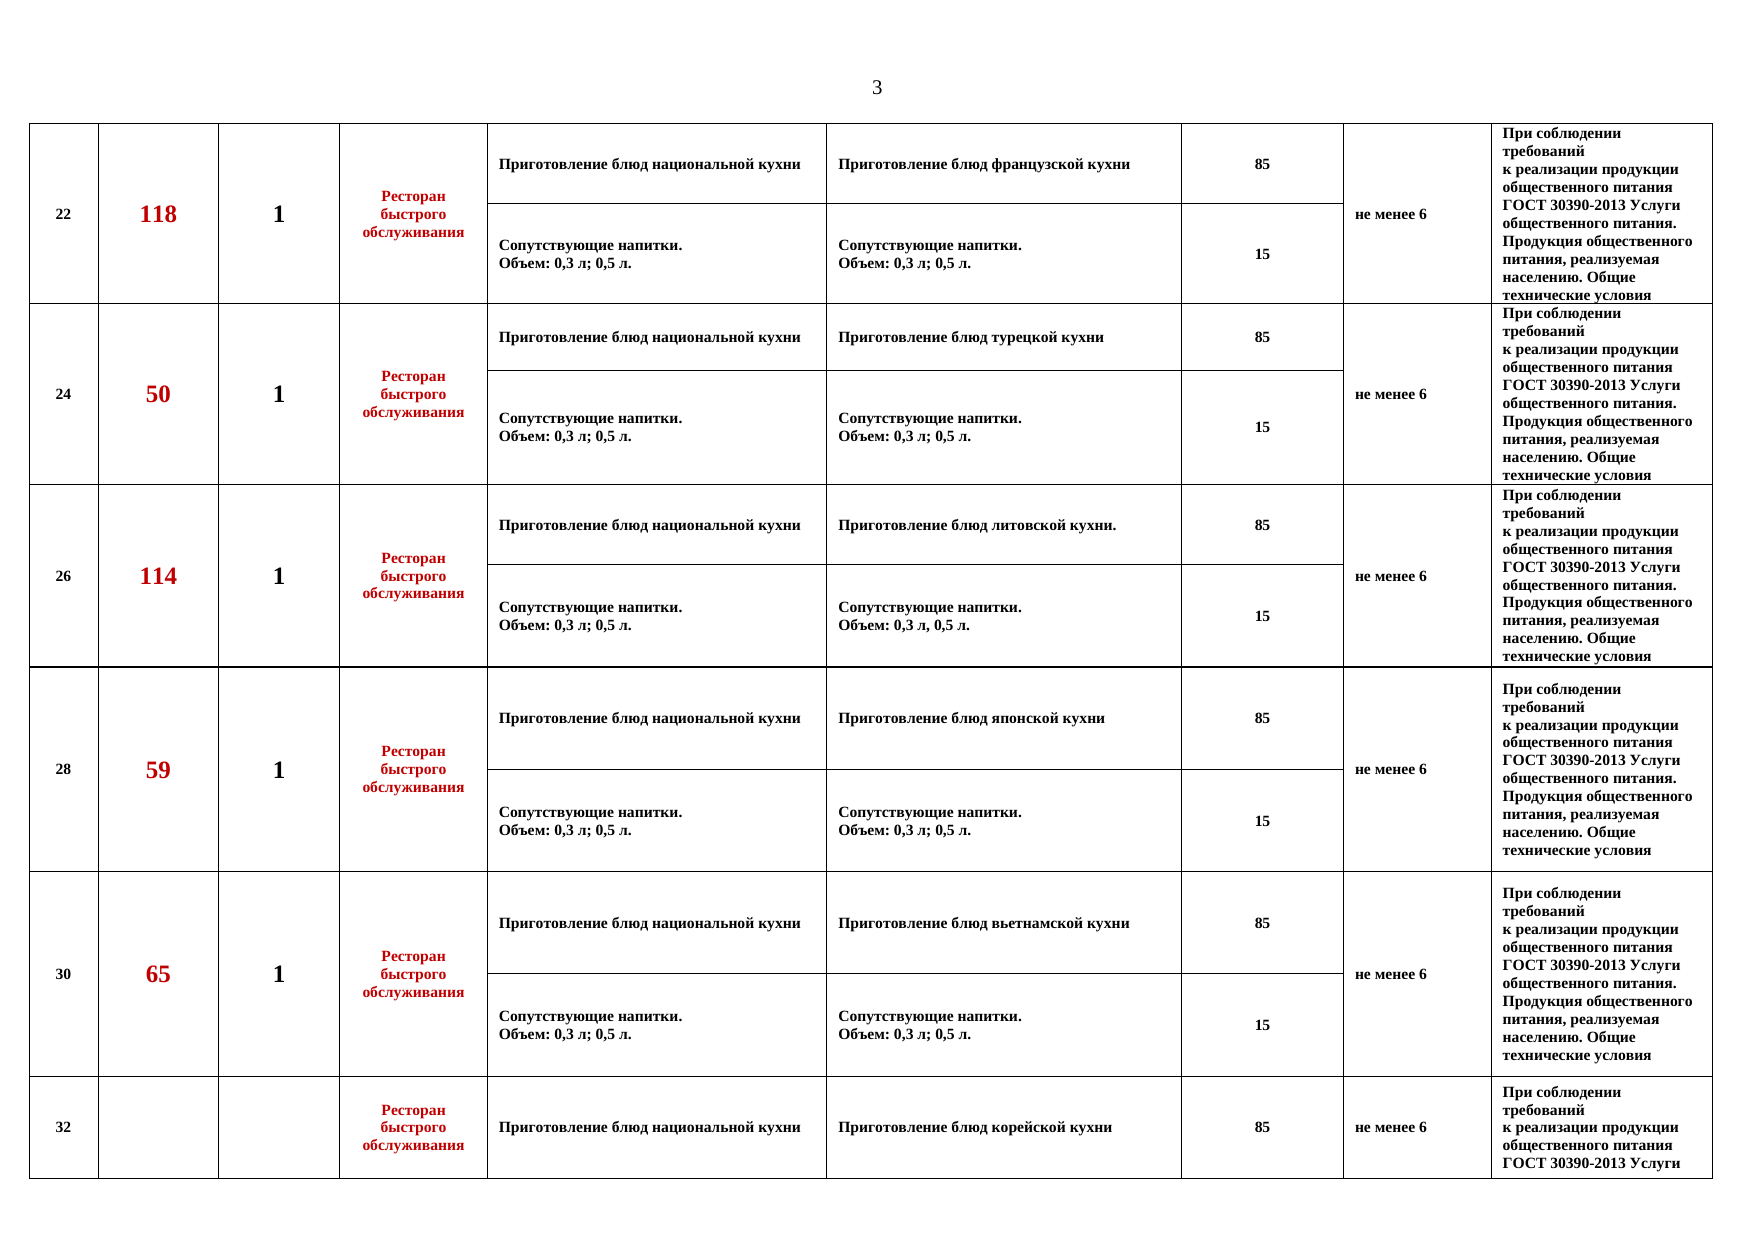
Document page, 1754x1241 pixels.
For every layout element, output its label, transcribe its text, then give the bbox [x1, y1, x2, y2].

table_cell Сопутствующие напитки. Объем: 0,3 л; 0,5 л. [488, 565, 826, 666]
table_cell 114 [99, 485, 218, 666]
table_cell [340, 1077, 487, 1178]
table_cell 65 [99, 872, 218, 1076]
table_cell 1 [219, 124, 339, 303]
table_cell Приготовление блюд турецкой кухни [827, 304, 1181, 369]
table_cell Сопутствующие напитки. Объем: 0,3 л; 0,5 л. [827, 974, 1181, 1076]
table_cell [30, 1077, 98, 1178]
table_cell Сопутствующие напитки. Объем: 0,3 л; 0,5 л. [488, 974, 826, 1076]
table_cell 15 [1182, 565, 1343, 666]
table_cell Приготовление блюд национальной кухни [488, 124, 826, 203]
table_cell не менее 6 [1344, 485, 1491, 666]
table_cell Сопутствующие напитки. Объем: 0,3 л; 0,5 л. [827, 770, 1181, 871]
table_cell Сопутствующие напитки. Объем: 0,3 л; 0,5 л. [488, 371, 826, 483]
table_cell [30, 872, 98, 1076]
table_cell Ресторан быстрого обслуживания [340, 304, 487, 483]
table_cell не менее 6 [1344, 1077, 1491, 1178]
table_cell Приготовление блюд национальной кухни [488, 1077, 826, 1178]
table_cell [30, 485, 98, 666]
table_cell 1 [219, 1077, 339, 1178]
table_cell Приготовление блюд литовской кухни. [827, 485, 1181, 564]
table_cell Приготовление блюд японской кухни [827, 668, 1181, 769]
table_cell 50 [99, 304, 218, 483]
table_cell 85 [1182, 124, 1343, 203]
table_cell не менее 6 [1344, 304, 1491, 483]
table_cell 85 [1182, 872, 1343, 973]
table_cell 118 [99, 124, 218, 303]
table_cell 15 [1182, 974, 1343, 1076]
table_cell не менее 6 [1344, 668, 1491, 871]
table_cell [30, 668, 98, 871]
table_cell 85 [1182, 485, 1343, 564]
table_cell 1 [219, 668, 339, 871]
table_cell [827, 204, 1181, 303]
table_cell 85 [1182, 668, 1343, 769]
table_cell [30, 304, 98, 483]
table_cell Сопутствующие напитки. Объем: 0,3 л, 0,5 л. [827, 565, 1181, 666]
table_cell Ресторан быстрого обслуживания [340, 668, 487, 871]
table_cell Ресторан быстрого обслуживания [340, 872, 487, 1076]
table_cell 85 [1182, 304, 1343, 369]
table_cell Сопутствующие напитки. Объем: 0,3 л; 0,5 л. [827, 371, 1181, 483]
table_cell Приготовление блюд вьетнамской кухни [827, 872, 1181, 973]
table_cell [488, 204, 826, 303]
table_cell Приготовление блюд корейской кухни [827, 1077, 1181, 1178]
table_cell 59 [99, 668, 218, 871]
table_cell Приготовление блюд национальной кухни [488, 872, 826, 973]
table_cell не менее 6 [1344, 124, 1491, 303]
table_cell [1492, 1077, 1712, 1178]
table_cell Приготовление блюд национальной кухни [488, 304, 826, 369]
table_cell 1 [219, 304, 339, 483]
table_cell 15 [1182, 770, 1343, 871]
table_cell 15 [1182, 371, 1343, 483]
table_cell Приготовление блюд национальной кухни [488, 668, 826, 769]
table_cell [340, 124, 487, 303]
table_cell 85 [1182, 1077, 1343, 1178]
table_cell 1 [219, 485, 339, 666]
table_cell 15 [1182, 204, 1343, 303]
table_cell Приготовление блюд французской кухни [827, 124, 1181, 203]
table_cell 40 [99, 1077, 218, 1178]
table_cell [1492, 124, 1712, 303]
table_cell 1 [219, 872, 339, 1076]
table_cell Ресторан быстрого обслуживания [340, 485, 487, 666]
table_cell не менее 6 [1344, 872, 1491, 1076]
table_cell [30, 124, 98, 303]
table_cell Приготовление блюд национальной кухни [488, 485, 826, 564]
table_cell Сопутствующие напитки. Объем: 0,3 л; 0,5 л. [488, 770, 826, 871]
